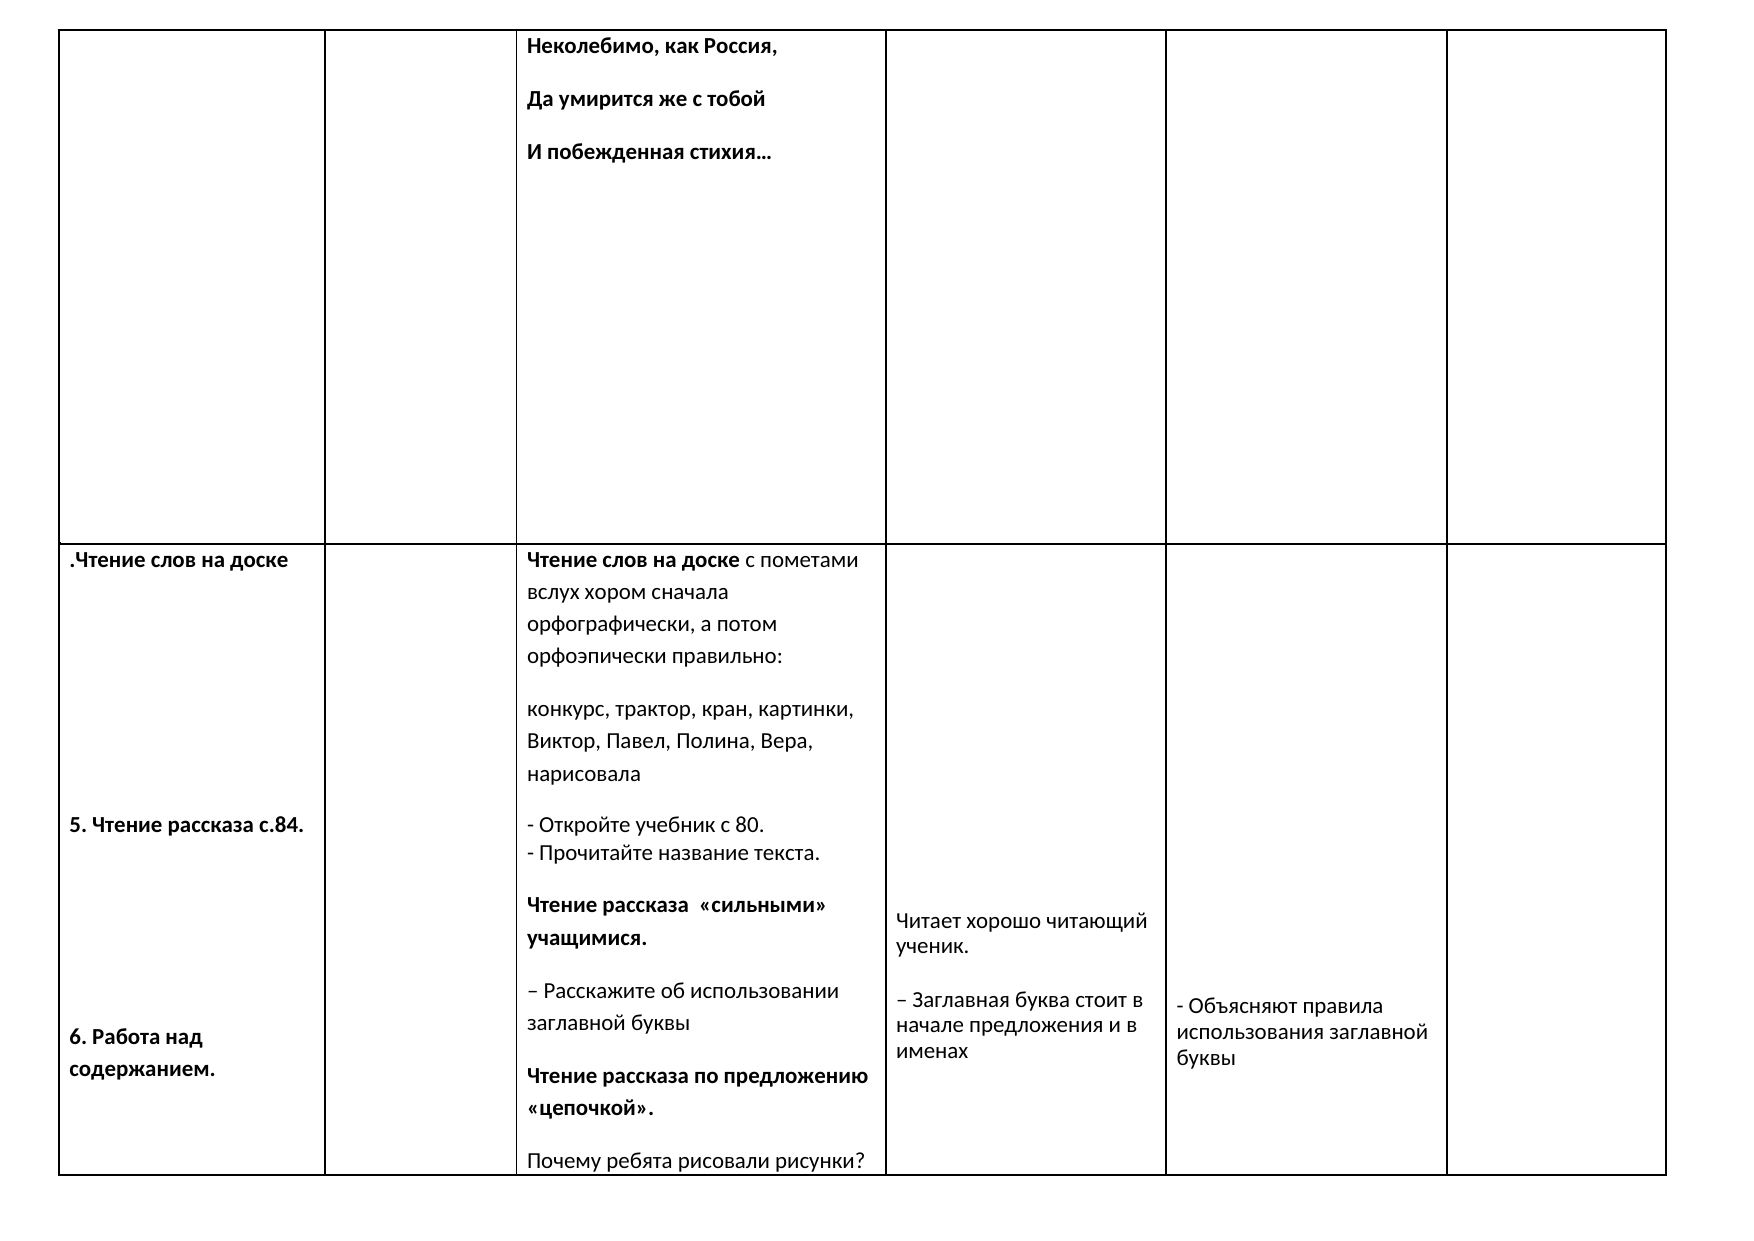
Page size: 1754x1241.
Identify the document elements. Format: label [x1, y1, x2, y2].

table_cell [887, 31, 1165, 543]
table_cell [887, 545, 1165, 1174]
table_cell [1448, 31, 1665, 543]
table_cell [60, 545, 324, 1174]
table_cell [60, 31, 324, 543]
table_cell [1448, 545, 1665, 1174]
table_cell [1167, 31, 1446, 543]
table_cell [517, 31, 885, 543]
table_cell [1167, 545, 1446, 1174]
table_cell [326, 31, 516, 543]
table_cell [326, 545, 516, 1174]
table_cell [517, 545, 885, 1174]
